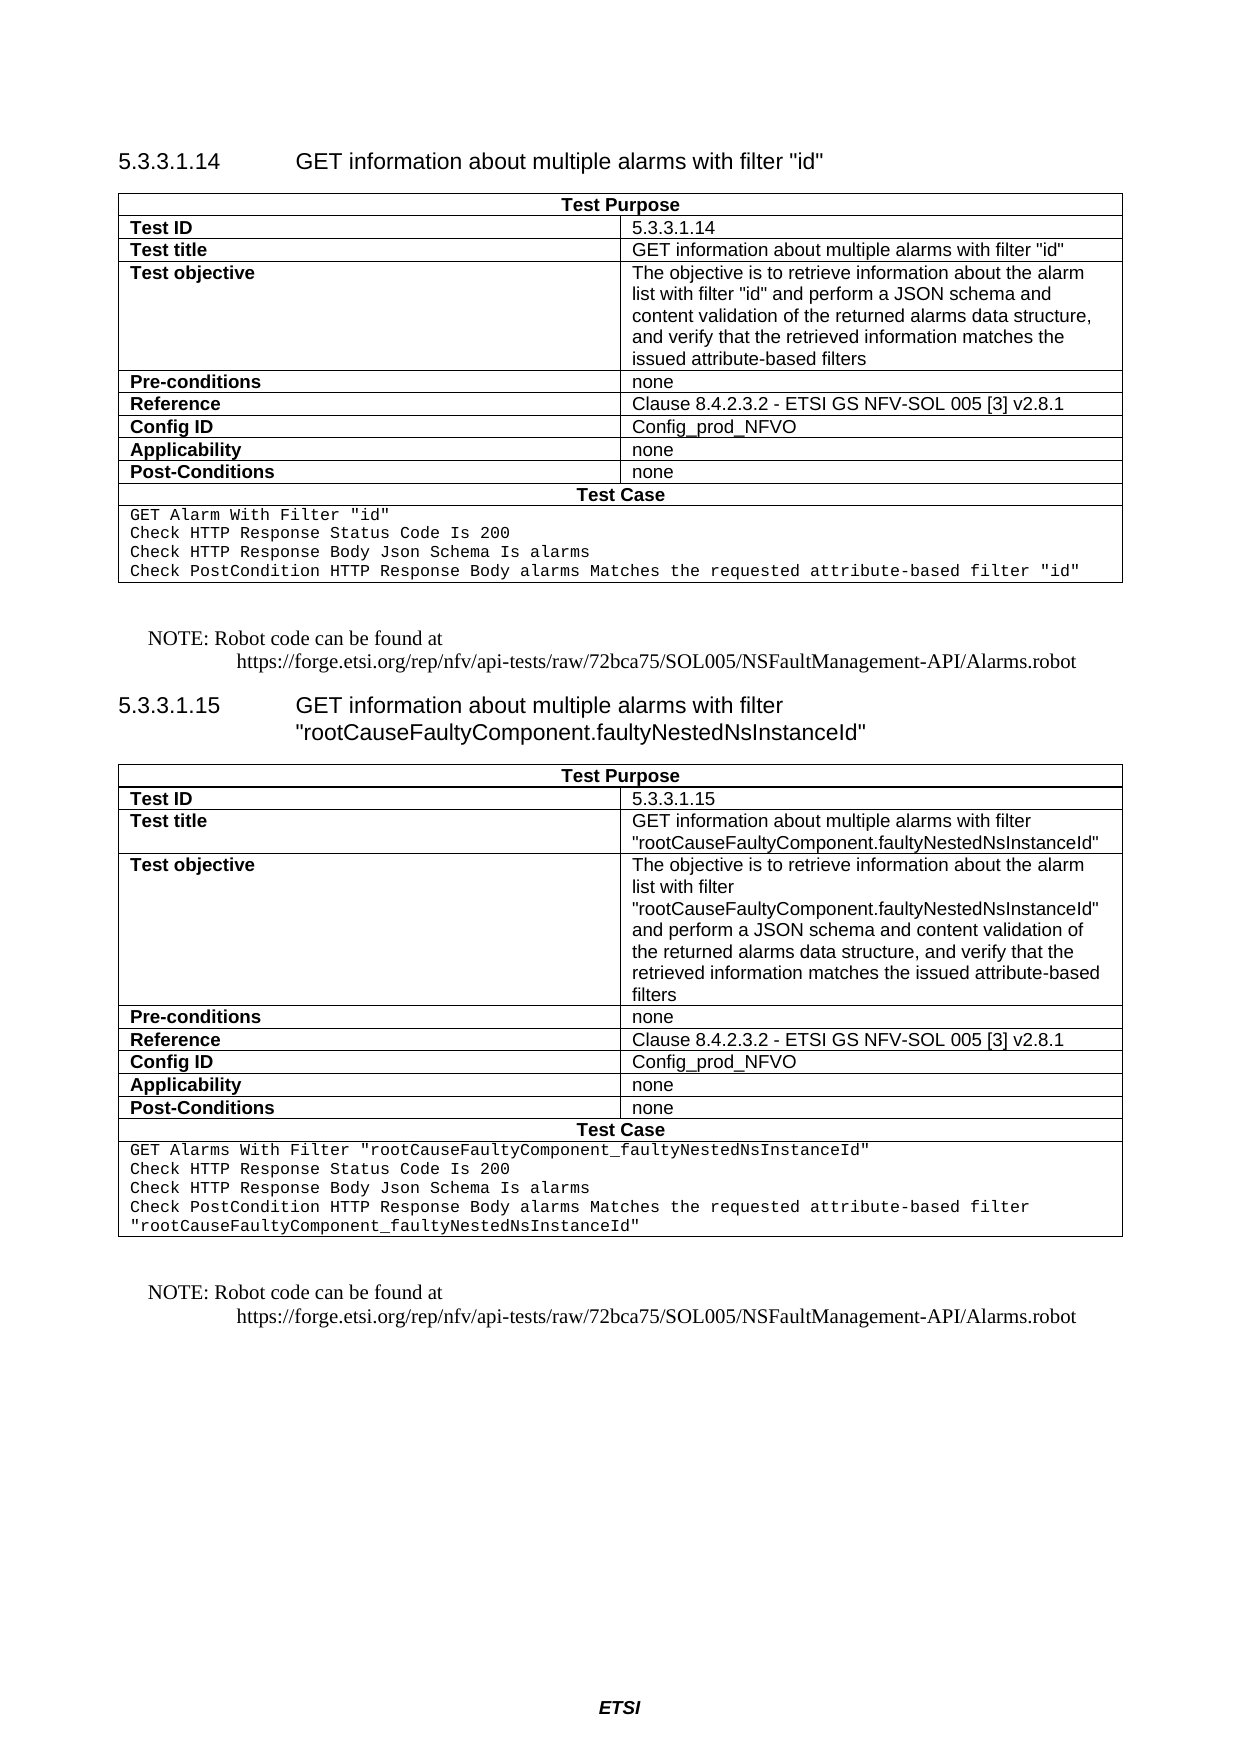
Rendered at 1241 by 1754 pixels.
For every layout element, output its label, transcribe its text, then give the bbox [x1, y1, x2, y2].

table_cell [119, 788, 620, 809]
subtitle 5.3.3.1.14 GET information about multiple alarms with filter "id" [118, 148, 1122, 174]
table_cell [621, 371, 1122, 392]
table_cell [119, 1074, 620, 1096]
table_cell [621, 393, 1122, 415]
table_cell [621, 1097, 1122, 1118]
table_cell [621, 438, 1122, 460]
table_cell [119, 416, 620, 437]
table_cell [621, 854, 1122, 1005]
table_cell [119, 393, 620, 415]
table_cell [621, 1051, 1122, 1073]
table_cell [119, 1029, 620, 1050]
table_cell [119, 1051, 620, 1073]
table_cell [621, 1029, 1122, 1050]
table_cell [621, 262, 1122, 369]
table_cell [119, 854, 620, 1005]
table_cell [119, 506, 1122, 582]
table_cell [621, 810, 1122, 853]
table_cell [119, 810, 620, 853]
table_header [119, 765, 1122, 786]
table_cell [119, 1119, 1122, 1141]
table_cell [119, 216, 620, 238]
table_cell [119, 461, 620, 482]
text NOTE: Robot code can be found at https://forge.etsi.org/rep/nfv/api-tests/raw/72bca75/SOL005/NSFaultManagement-API/Alarms.robot [148, 1280, 1122, 1328]
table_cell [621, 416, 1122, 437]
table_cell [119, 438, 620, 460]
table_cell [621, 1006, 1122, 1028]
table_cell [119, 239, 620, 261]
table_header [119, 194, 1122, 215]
text NOTE: Robot code can be found at https://forge.etsi.org/rep/nfv/api-tests/raw/72bca75/SOL005/NSFaultManagement-API/Alarms.robot [148, 625, 1122, 673]
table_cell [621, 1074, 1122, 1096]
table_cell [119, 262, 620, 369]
subtitle 5.3.3.1.15 GET information about multiple alarms with filter "rootCauseFaultyComponent.faultyNestedNsInstanceId" [118, 692, 1122, 745]
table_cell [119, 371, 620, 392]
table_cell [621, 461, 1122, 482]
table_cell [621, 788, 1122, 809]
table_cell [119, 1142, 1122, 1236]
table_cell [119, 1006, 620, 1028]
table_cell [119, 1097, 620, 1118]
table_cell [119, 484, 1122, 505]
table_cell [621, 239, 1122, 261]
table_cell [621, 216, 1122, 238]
